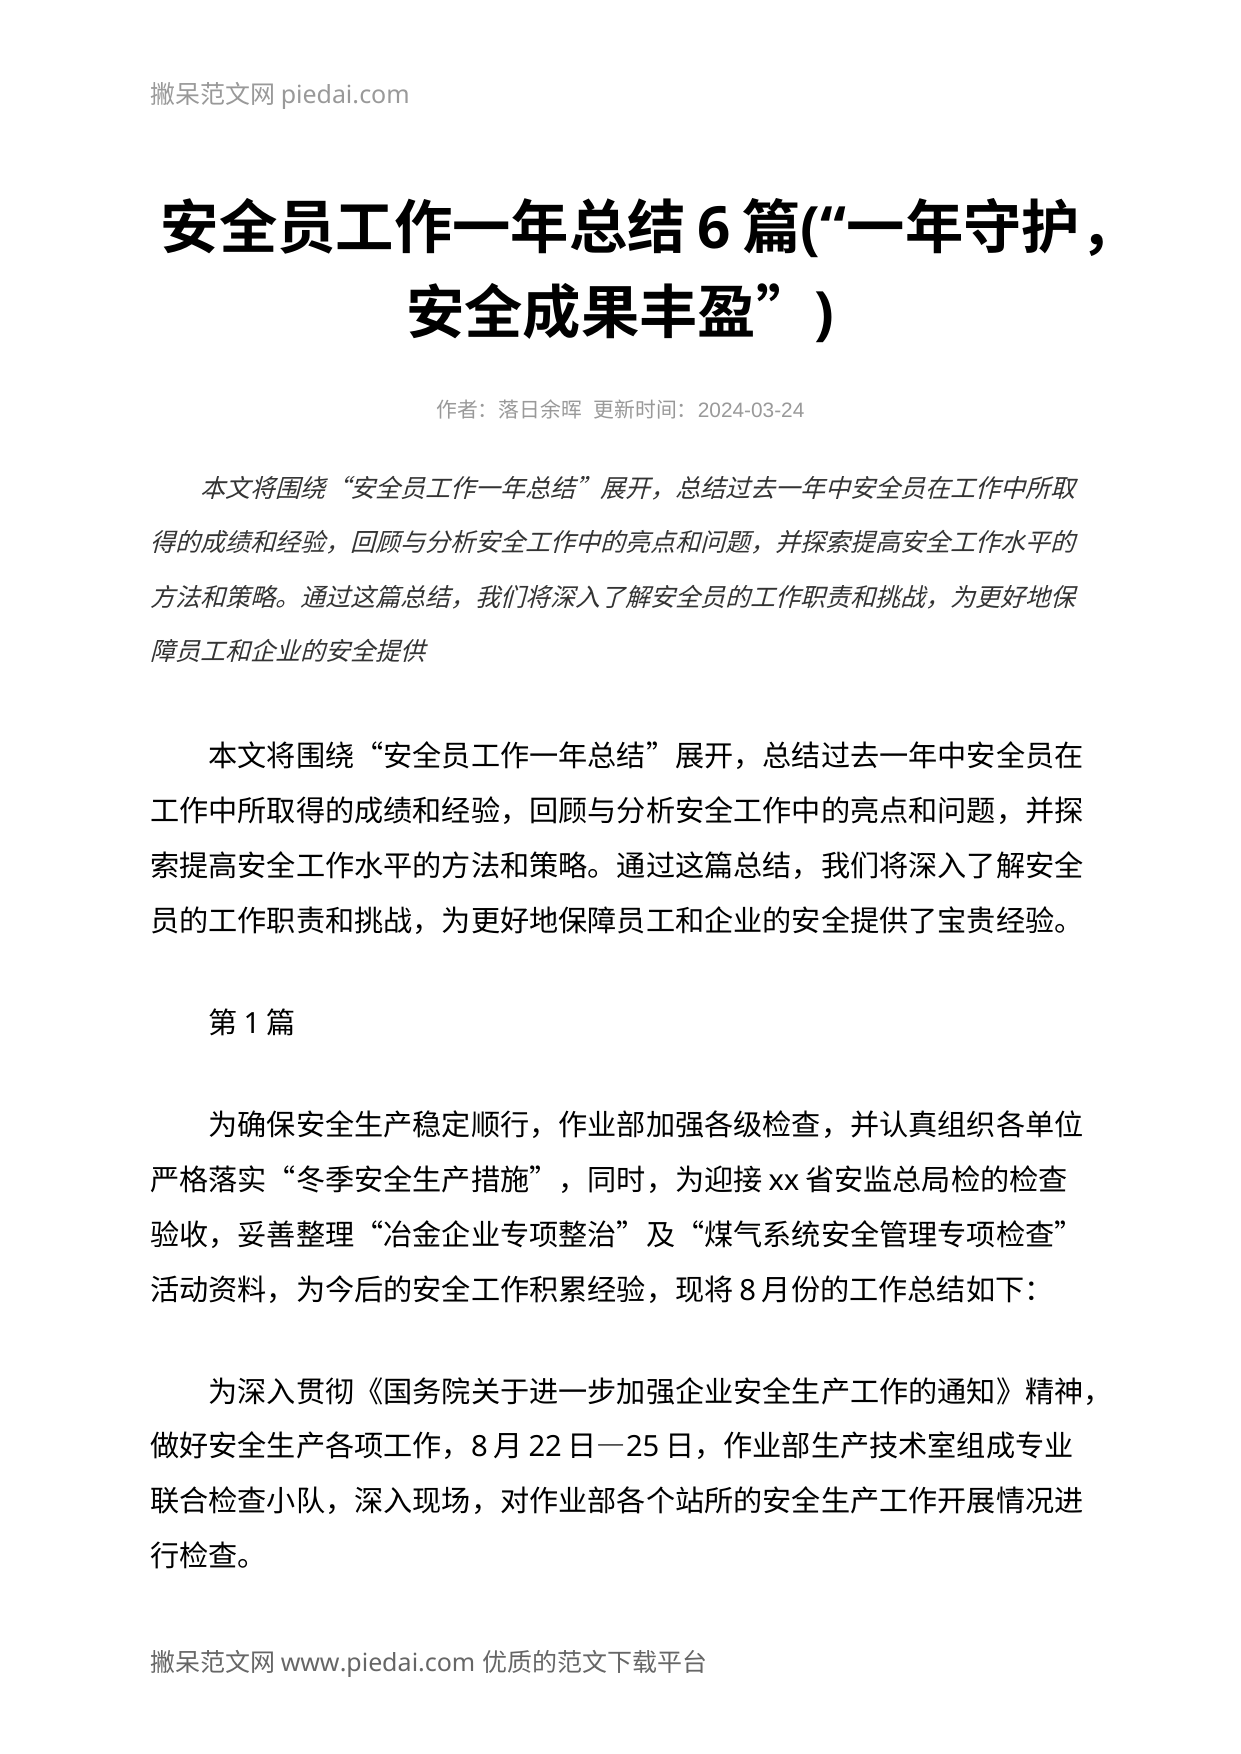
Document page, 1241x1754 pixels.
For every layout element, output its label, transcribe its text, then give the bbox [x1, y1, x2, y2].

text 第1篇 [150, 999, 1090, 1042]
text 本文将围绕“安全员工作一年总结”展开，总结过去一年中安全员在工作中所取得的成绩和经验，回顾与分析安全工作中的亮点和问题，并探索提高安全工作水平的方法和策略。通过这篇总结，我们将深入了解安全员的工作职责和挑战，为更好地保障员工和企业的安全提供 [150, 468, 1090, 668]
text 作者：落日余晖 更新时间：2024-03-24 [150, 398, 1090, 422]
text 本文将围绕“安全员工作一年总结”展开，总结过去一年中安全员在工作中所取得的成绩和经验，回顾与分析安全工作中的亮点和问题，并探索提高安全工作水平的方法和策略。通过这篇总结，我们将深入了解安全员的工作职责和挑战，为更好地保障员工和企业的安全提供了宝贵经验。 [150, 733, 1090, 940]
subtitle 安全员工作一年总结6篇(“一年守护，安全成果丰盈”) [150, 181, 1090, 351]
text 为确保安全生产稳定顺行，作业部加强各级检查，并认真组织各单位严格落实“冬季安全生产措施”，同时，为迎接xx省安监总局检的检查验收，妥善整理“冶金企业专项整治”及“煤气系统安全管理专项检查”活动资料，为今后的安全工作积累经验，现将8月份的工作总结如下： [150, 1101, 1090, 1308]
text 为深入贯彻《国务院关于进一步加强企业安全生产工作的通知》精神，做好安全生产各项工作，8月22日—25日，作业部生产技术室组成专业联合检查小队，深入现场，对作业部各个站所的安全生产工作开展情况进行检查。 [150, 1368, 1090, 1575]
